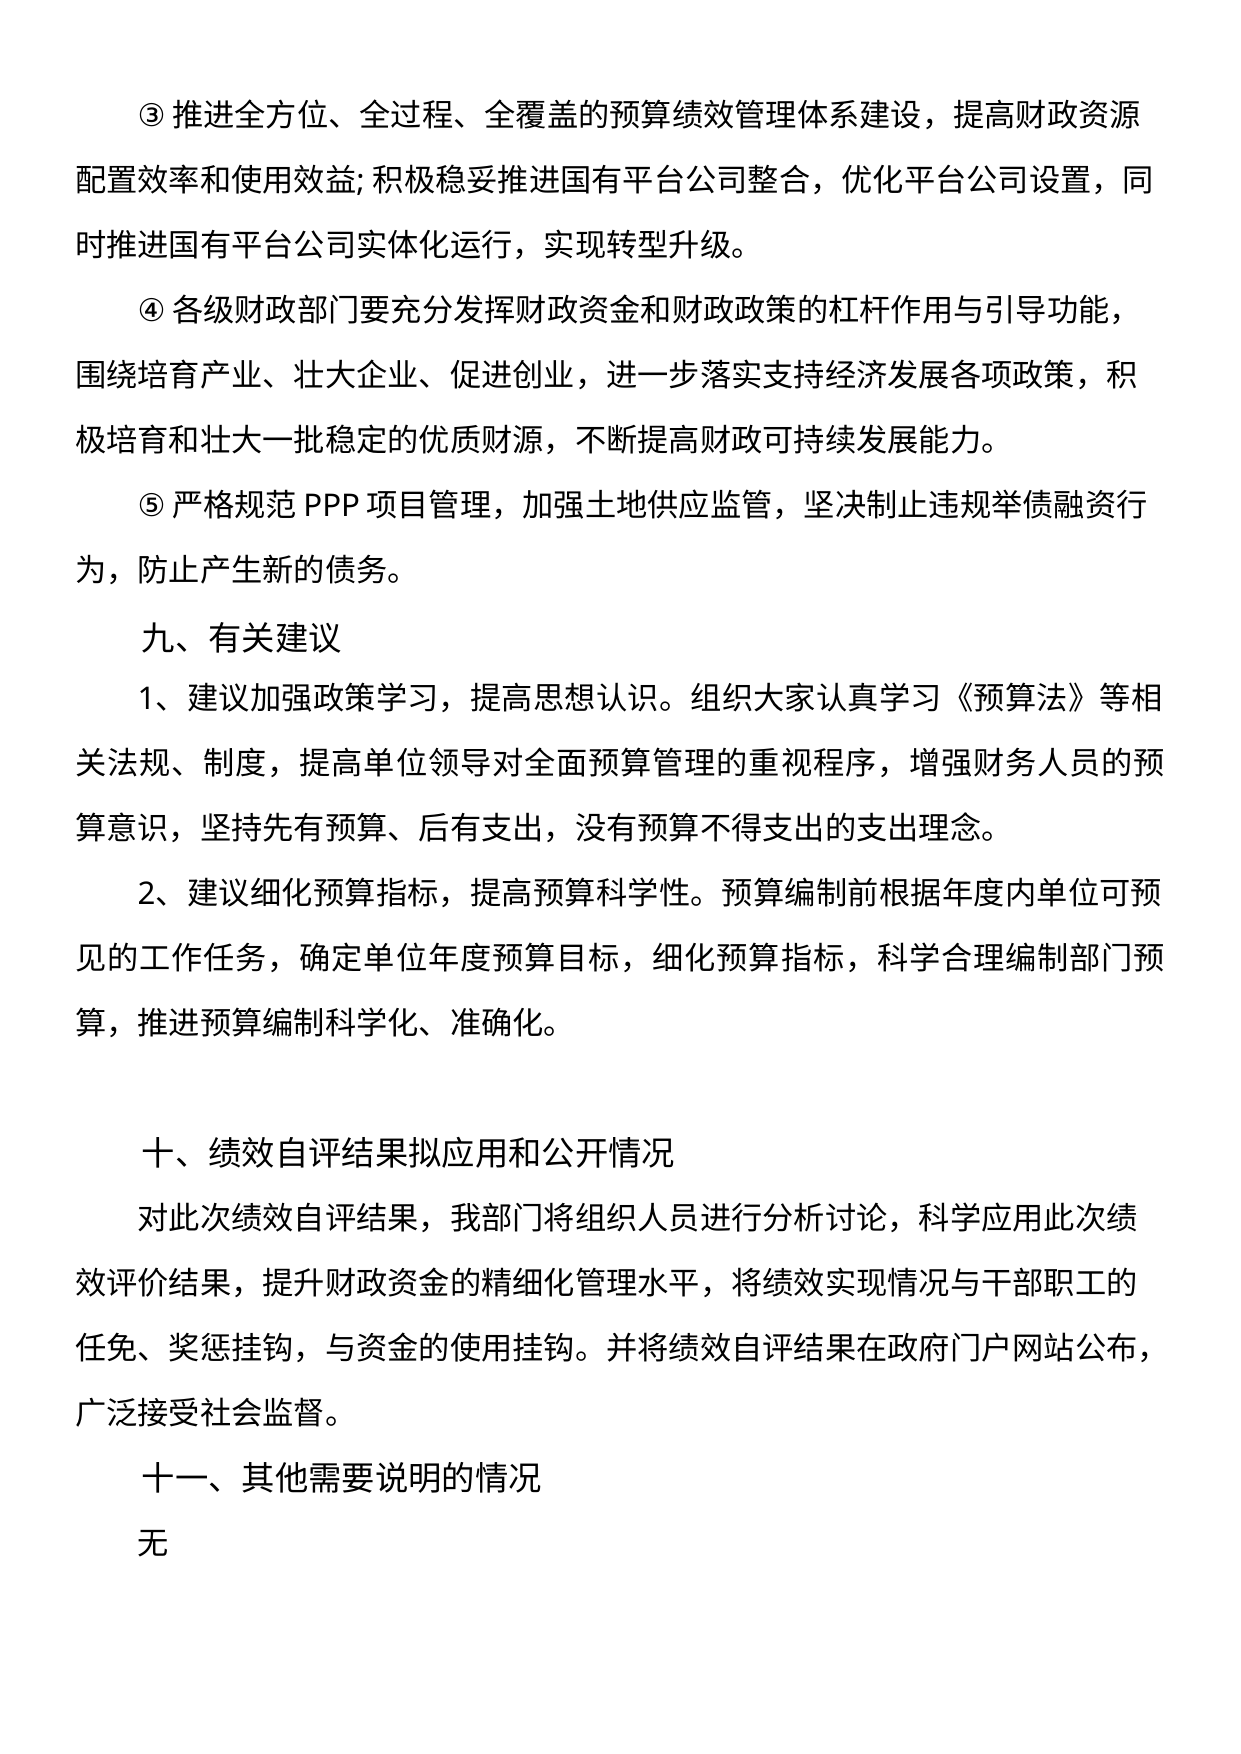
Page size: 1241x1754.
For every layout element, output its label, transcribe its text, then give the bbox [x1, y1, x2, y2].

text 九、有关建议 [75, 601, 1165, 663]
text ④各级财政部门要充分发挥财政资金和财政政策的杠杆作用与引导功能，围绕培育产业、壮大企业、促进创业，进一步落实支持经济发展各项政策，积极培育和壮大一批稳定的优质财源，不断提高财政可持续发展能力。 [75, 276, 1165, 471]
text ⑤严格规范PPP项目管理，加强土地供应监管，坚决制止违规举债融资行为，防止产生新的债务。 [75, 471, 1165, 601]
text 无 [75, 1508, 1165, 1573]
text 十一、其他需要说明的情况 [75, 1443, 1165, 1508]
text 十、绩效自评结果拟应用和公开情况 [75, 1118, 1165, 1183]
text 1、建议加强政策学习，提高思想认识。组织大家认真学习《预算法》等相关法规、制度，提高单位领导对全面预算管理的重视程序，增强财务人员的预算意识，坚持先有预算、后有支出，没有预算不得支出的支出理念。 [75, 663, 1165, 858]
text 2、建议细化预算指标，提高预算科学性。预算编制前根据年度内单位可预见的工作任务，确定单位年度预算目标，细化预算指标，科学合理编制部门预算，推进预算编制科学化、准确化。 [75, 858, 1165, 1053]
text 对此次绩效自评结果，我部门将组织人员进行分析讨论，科学应用此次绩效评价结果，提升财政资金的精细化管理水平，将绩效实现情况与干部职工的任免、奖惩挂钩，与资金的使用挂钩。并将绩效自评结果在政府门户网站公布，广泛接受社会监督。 [75, 1183, 1165, 1443]
text ③推进全方位、全过程、全覆盖的预算绩效管理体系建设，提高财政资源配置效率和使用效益; 积极稳妥推进国有平台公司整合，优化平台公司设置，同时推进国有平台公司实体化运行，实现转型升级。 [75, 81, 1165, 276]
